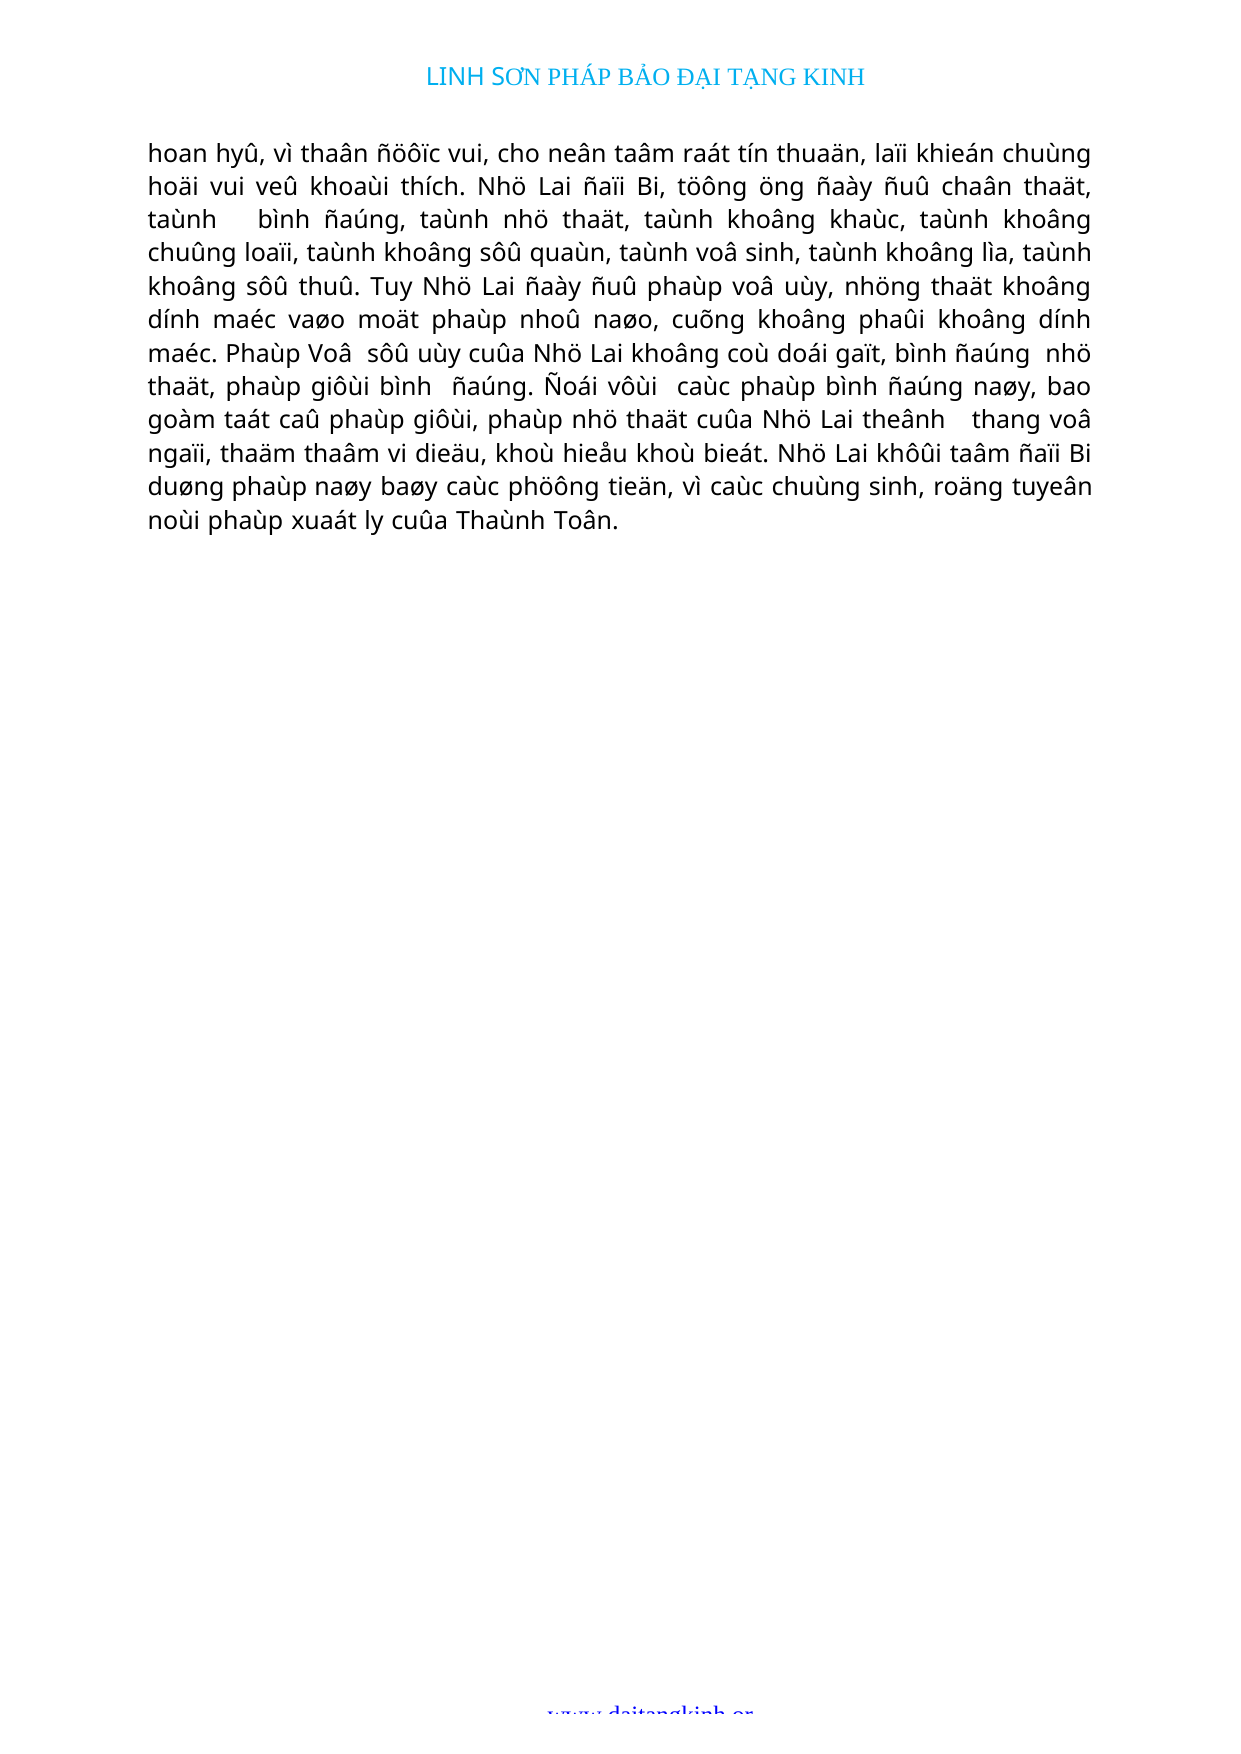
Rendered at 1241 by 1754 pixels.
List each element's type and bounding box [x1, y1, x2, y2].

text [147, 135, 1093, 537]
